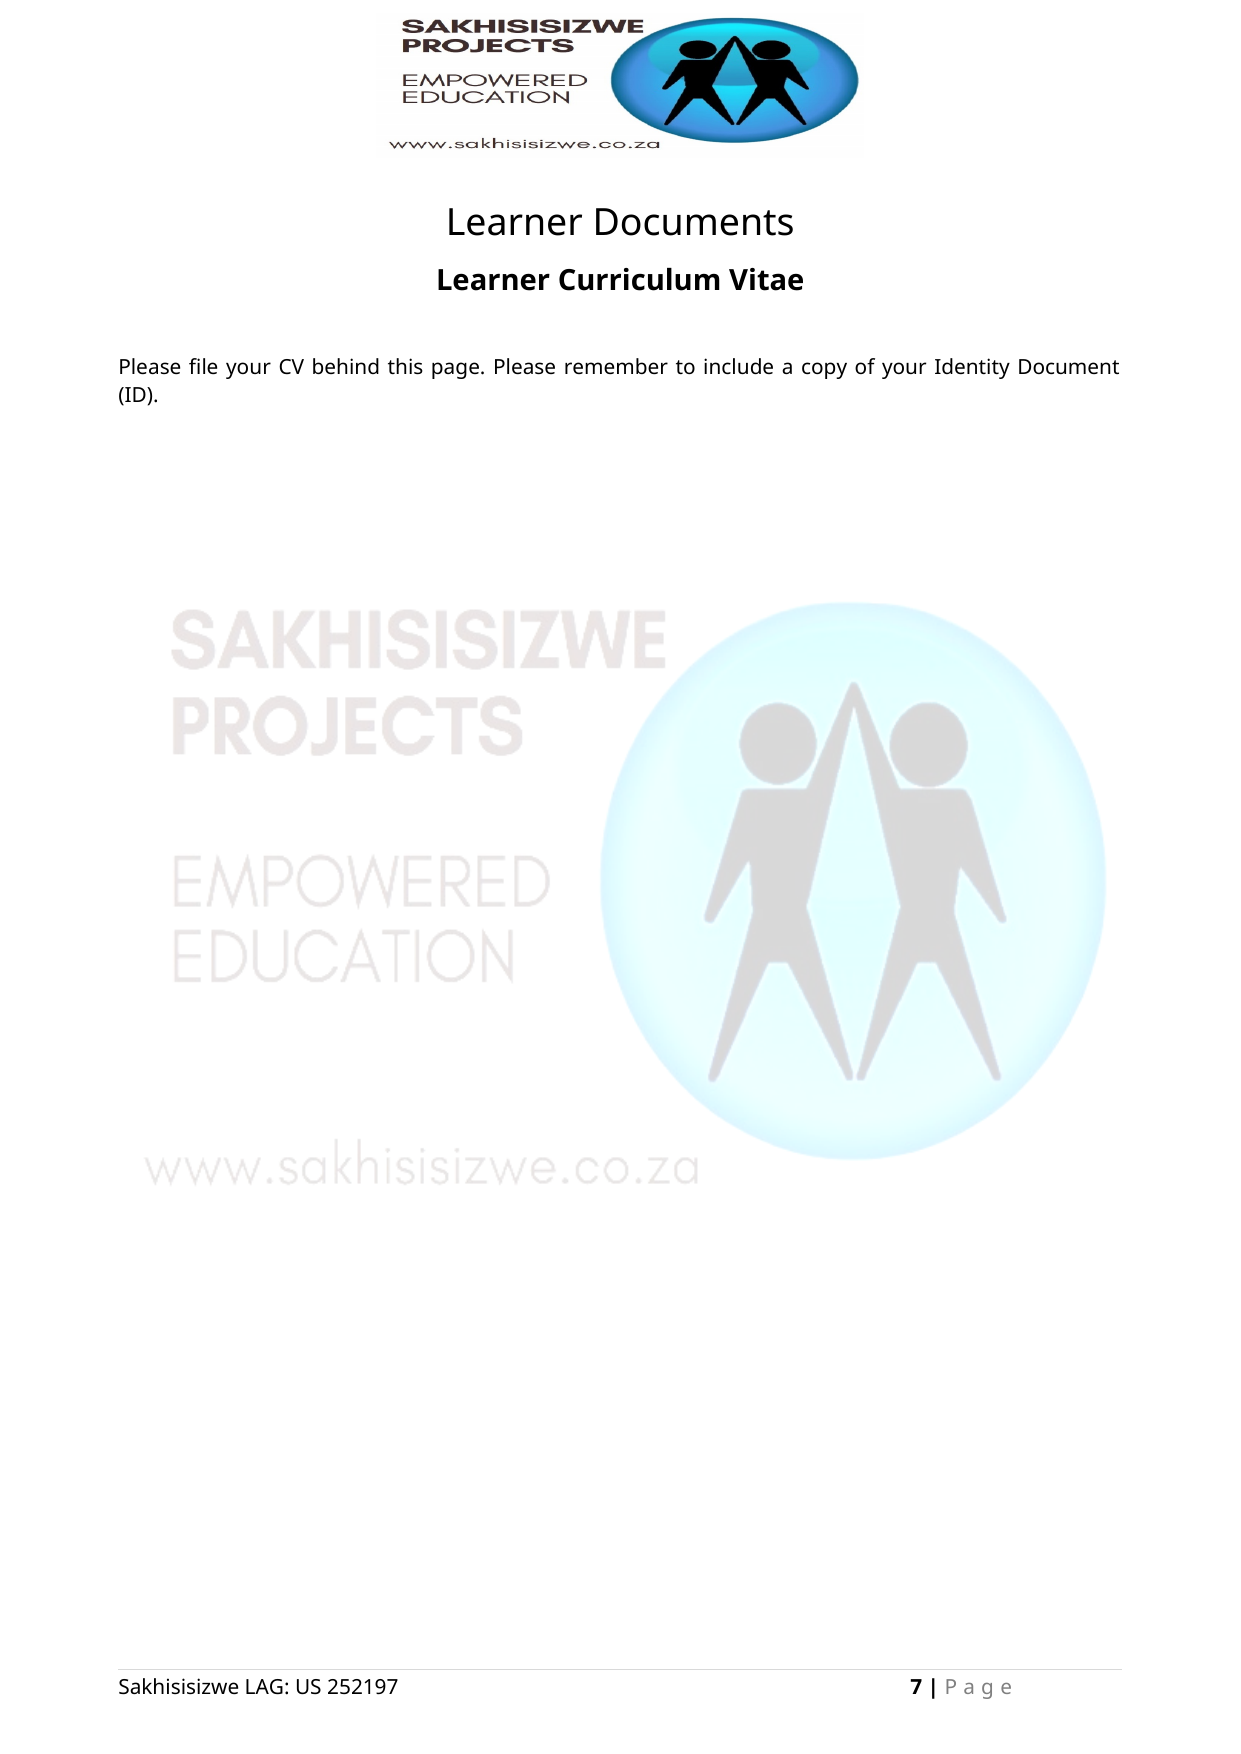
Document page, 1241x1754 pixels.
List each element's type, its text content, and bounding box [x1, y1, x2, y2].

subtitle Learner Documents [118, 195, 1122, 246]
text Please file your CV behind this page. Please remember to include a copy of your Identity Document (ID). [118, 352, 1122, 409]
subtitle Learner Curriculum Vitae [118, 259, 1122, 298]
picture [376, 12, 864, 158]
